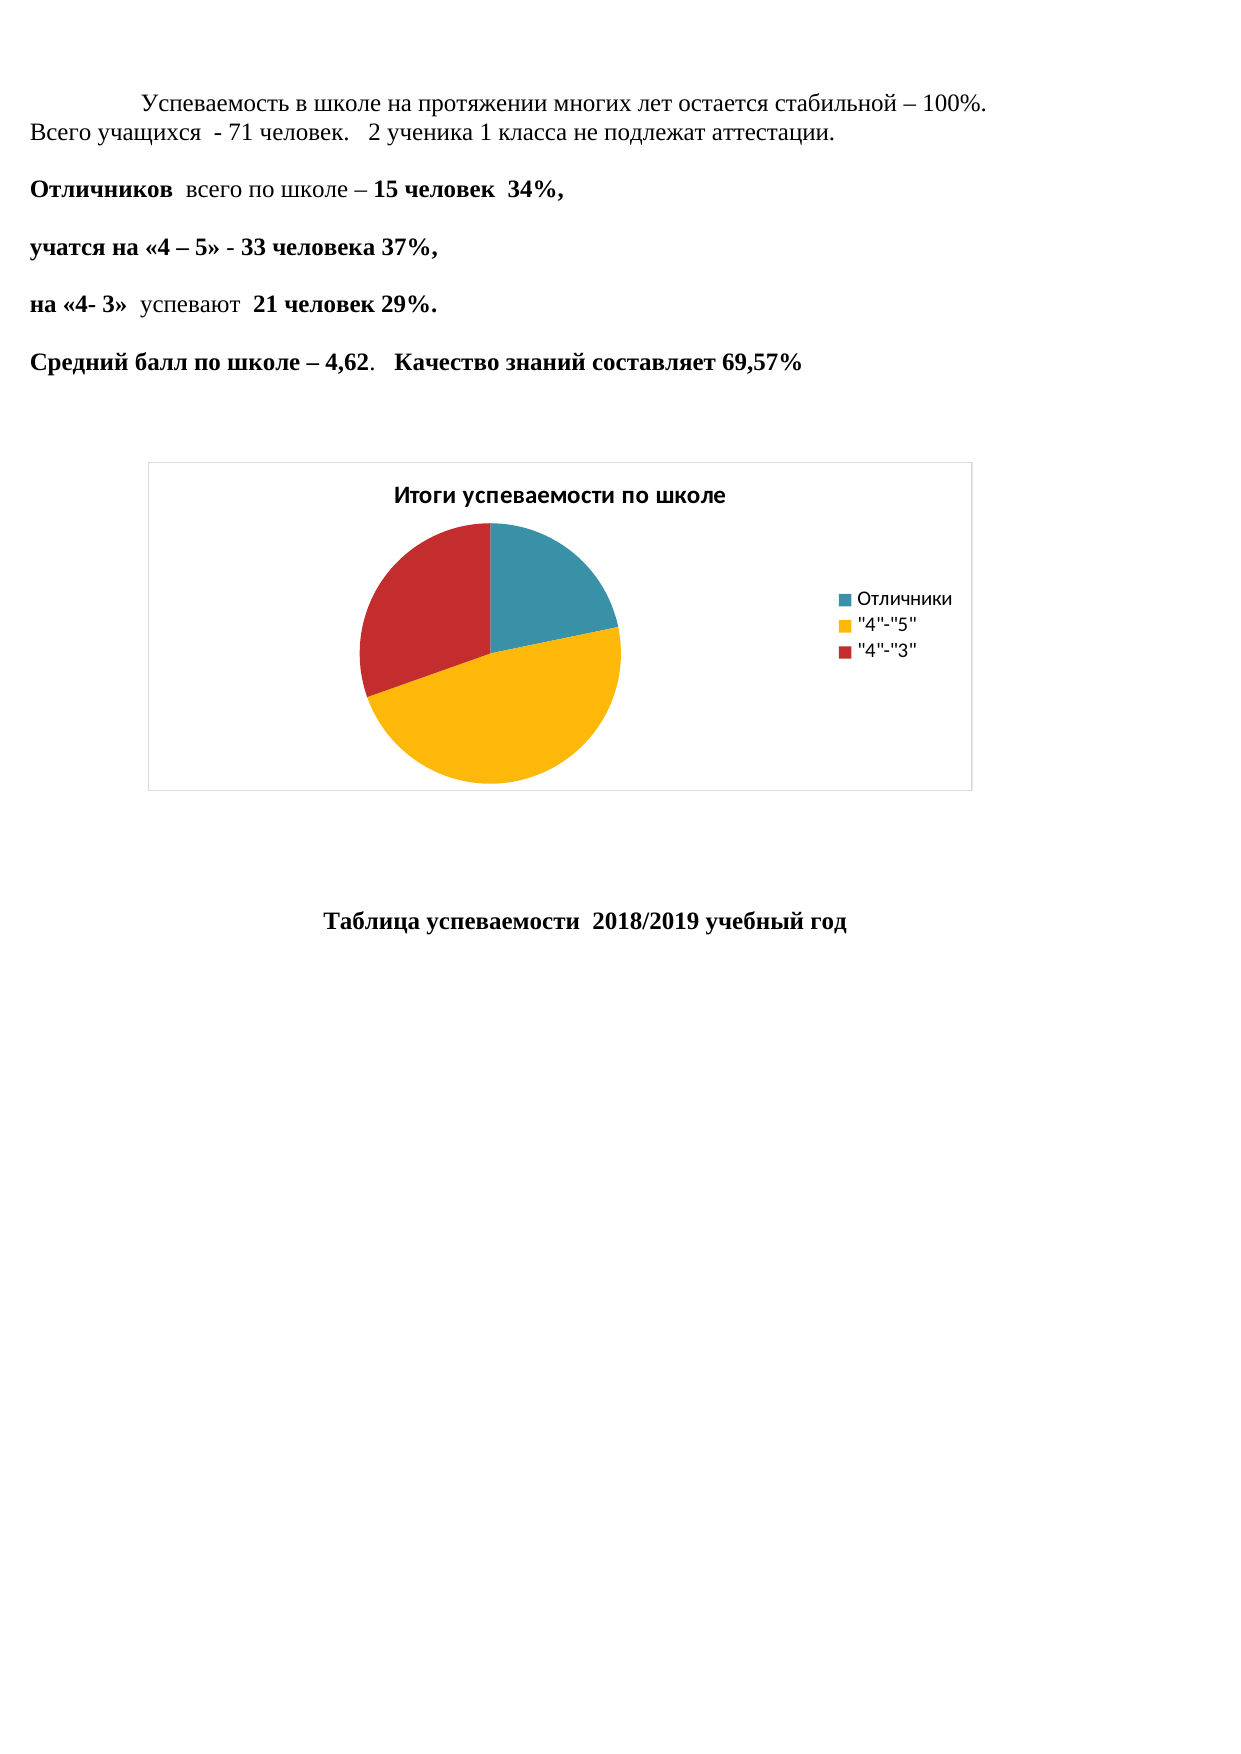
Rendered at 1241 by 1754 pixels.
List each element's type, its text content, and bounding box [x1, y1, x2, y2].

text Успеваемость в школе на протяжении многих лет остается стабильной – 100%. [29, 88, 1166, 117]
text Таблица успеваемости 2018/2019 учебный год [0, 906, 1166, 935]
text учатся на «4 – 5» - 33 человека 37%, [29, 232, 1166, 260]
text Всего учащихся - 71 человек. 2 ученика 1 класса не подлежат аттестации. [29, 117, 1166, 145]
text на «4- 3» успевают 21 человек 29%. [29, 289, 1166, 318]
text Средний балл по школе – 4,62. Качество знаний составляет 69,57% [29, 347, 1166, 375]
text Отличников всего по школе – 15 человек 34%, [29, 174, 1166, 203]
